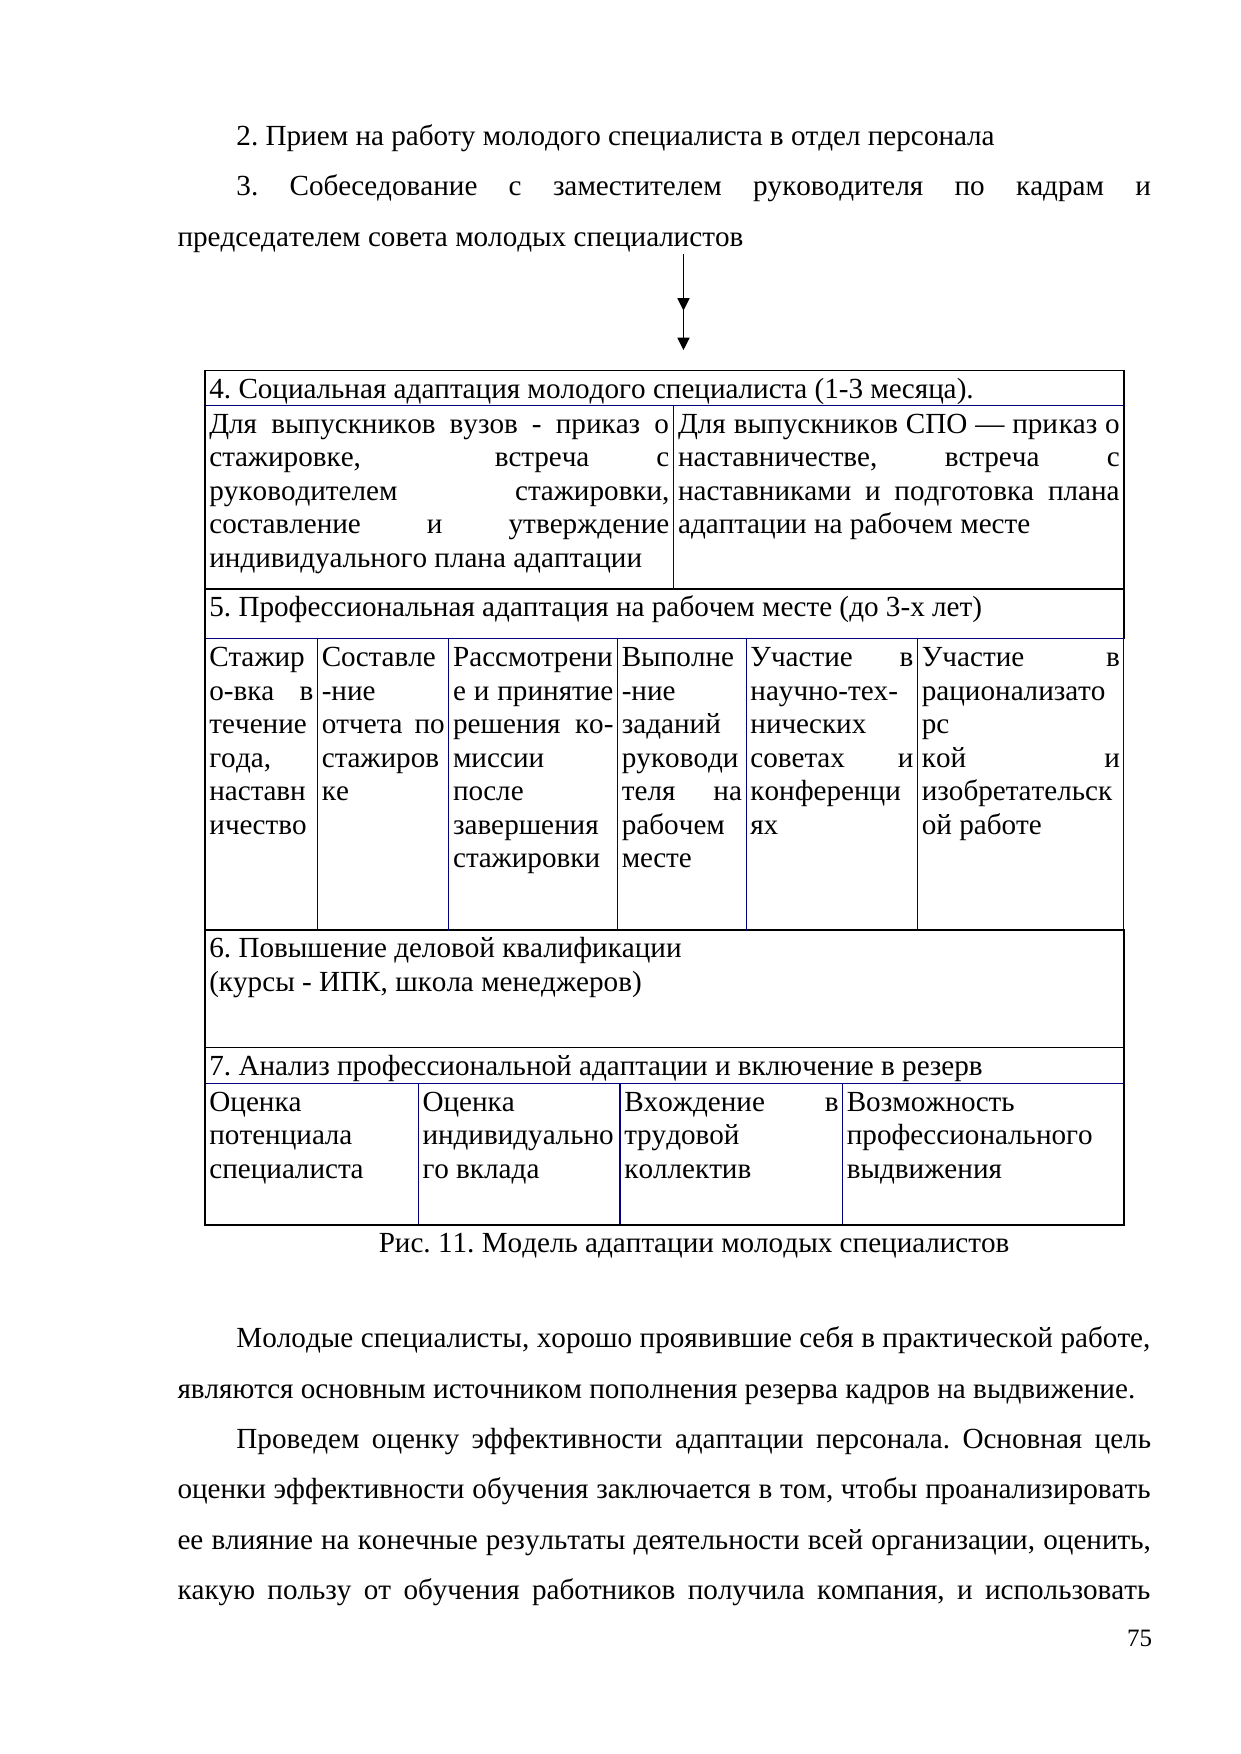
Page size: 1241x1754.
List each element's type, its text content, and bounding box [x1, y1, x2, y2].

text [177, 1421, 1152, 1606]
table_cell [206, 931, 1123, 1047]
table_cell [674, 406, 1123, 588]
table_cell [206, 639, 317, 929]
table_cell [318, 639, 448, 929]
text Рис. 11. Модель адаптации молодых специалистов [177, 1225, 1152, 1259]
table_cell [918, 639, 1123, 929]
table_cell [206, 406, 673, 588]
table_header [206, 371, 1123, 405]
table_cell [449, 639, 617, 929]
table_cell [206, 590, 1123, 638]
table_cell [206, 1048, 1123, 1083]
text Молодые специалисты, хорошо проявившие себя в практической работе, являются основным источником пополнения резерва кадров на выдвижение. [177, 1321, 1152, 1404]
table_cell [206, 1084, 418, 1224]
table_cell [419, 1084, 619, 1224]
text 3. Собеседование с заместителем руководителя по кадрам и председателем совета молодых специалистов [177, 168, 1152, 252]
text 2. Прием на работу молодого специалиста в отдел персонала [177, 118, 1152, 152]
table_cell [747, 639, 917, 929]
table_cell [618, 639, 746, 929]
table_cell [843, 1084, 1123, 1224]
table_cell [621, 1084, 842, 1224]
